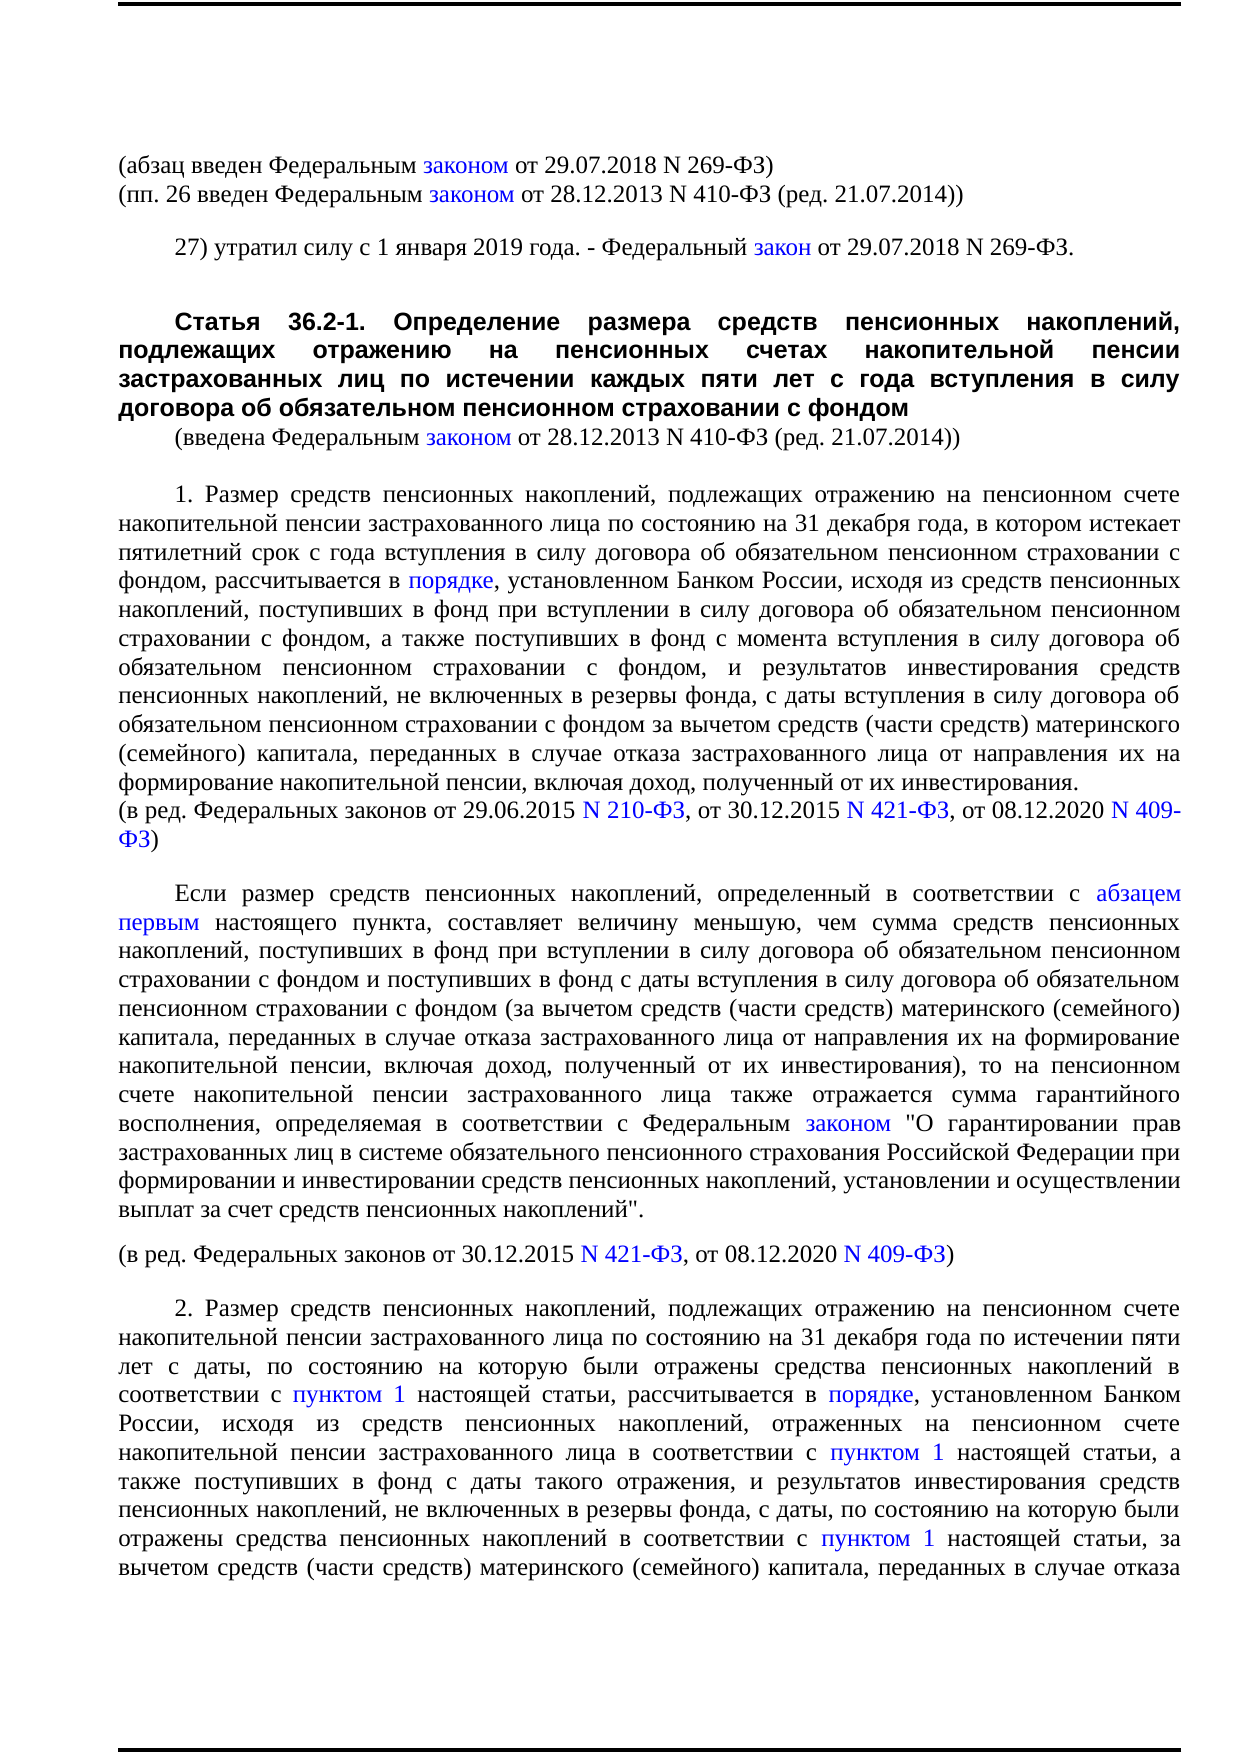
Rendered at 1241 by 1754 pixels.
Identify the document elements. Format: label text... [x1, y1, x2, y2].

text (в ред. Федеральных законов от 30.12.2015 N 421-ФЗ, от 08.12.2020 N 409-ФЗ) [118, 1239, 1181, 1268]
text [118, 1293, 1181, 1581]
text 1. Размер средств пенсионных накоплений, подлежащих отражению на пенсионном счете накопительной пенсии застрахованного лица по состоянию на 31 декабря года, в котором истекает пятилетний срок с года вступления в силу договора об обязательном пенсионном страховании с фондом, рассчитывается в порядке, установленном Банком России, исходя из средств пенсионных накоплений, поступивших в фонд при вступлении в силу договора об обязательном пенсионном страховании с фондом, а также поступивших в фонд с момента вступления в силу договора об обязательном пенсионном страховании с фондом, и результатов инвестирования средств пенсионных накоплений, не включенных в резервы фонда, с даты вступления в силу договора об обязательном пенсионном страховании с фондом за вычетом средств (части средств) материнского (семейного) капитала, переданных в случае отказа застрахованного лица от направления их на формирование накопительной пенсии, включая доход, полученный от их инвестирования. [118, 479, 1181, 795]
text (пп. 26 введен Федеральным законом от 28.12.2013 N 410-ФЗ (ред. 21.07.2014)) [118, 179, 1181, 207]
text (в ред. Федеральных законов от 29.06.2015 N 210-ФЗ, от 30.12.2015 N 421-ФЗ, от 08.12.2020 N 409-ФЗ) [118, 795, 1181, 853]
text (введена Федеральным законом от 28.12.2013 N 410-ФЗ (ред. 21.07.2014)) [118, 422, 1181, 450]
title Статья 36.2-1. Определение размера средств пенсионных накоплений, подлежащих отражению на пенсионных счетах накопительной пенсии застрахованных лиц по истечении каждых пяти лет с года вступления в силу договора об обязательном пенсионном страховании с фондом [118, 307, 1181, 422]
text (абзац введен Федеральным законом от 29.07.2018 N 269-ФЗ) [118, 150, 1181, 179]
text Если размер средств пенсионных накоплений, определенный в соответствии с абзацем первым настоящего пункта, составляет величину меньшую, чем сумма средств пенсионных накоплений, поступивших в фонд при вступлении в силу договора об обязательном пенсионном страховании с фондом и поступивших в фонд с даты вступления в силу договора об обязательном пенсионном страховании с фондом (за вычетом средств (части средств) материнского (семейного) капитала, переданных в случае отказа застрахованного лица от направления их на формирование накопительной пенсии, включая доход, полученный от их инвестирования), то на пенсионном счете накопительной пенсии застрахованного лица также отражается сумма гарантийного восполнения, определяемая в соответствии с Федеральным законом "О гарантировании прав застрахованных лиц в системе обязательного пенсионного страхования Российской Федерации при формировании и инвестировании средств пенсионных накоплений, установлении и осуществлении выплат за счет средств пенсионных накоплений". [118, 878, 1181, 1223]
text 27) утратил силу с 1 января 2019 года. - Федеральный закон от 29.07.2018 N 269-ФЗ. [118, 232, 1181, 261]
